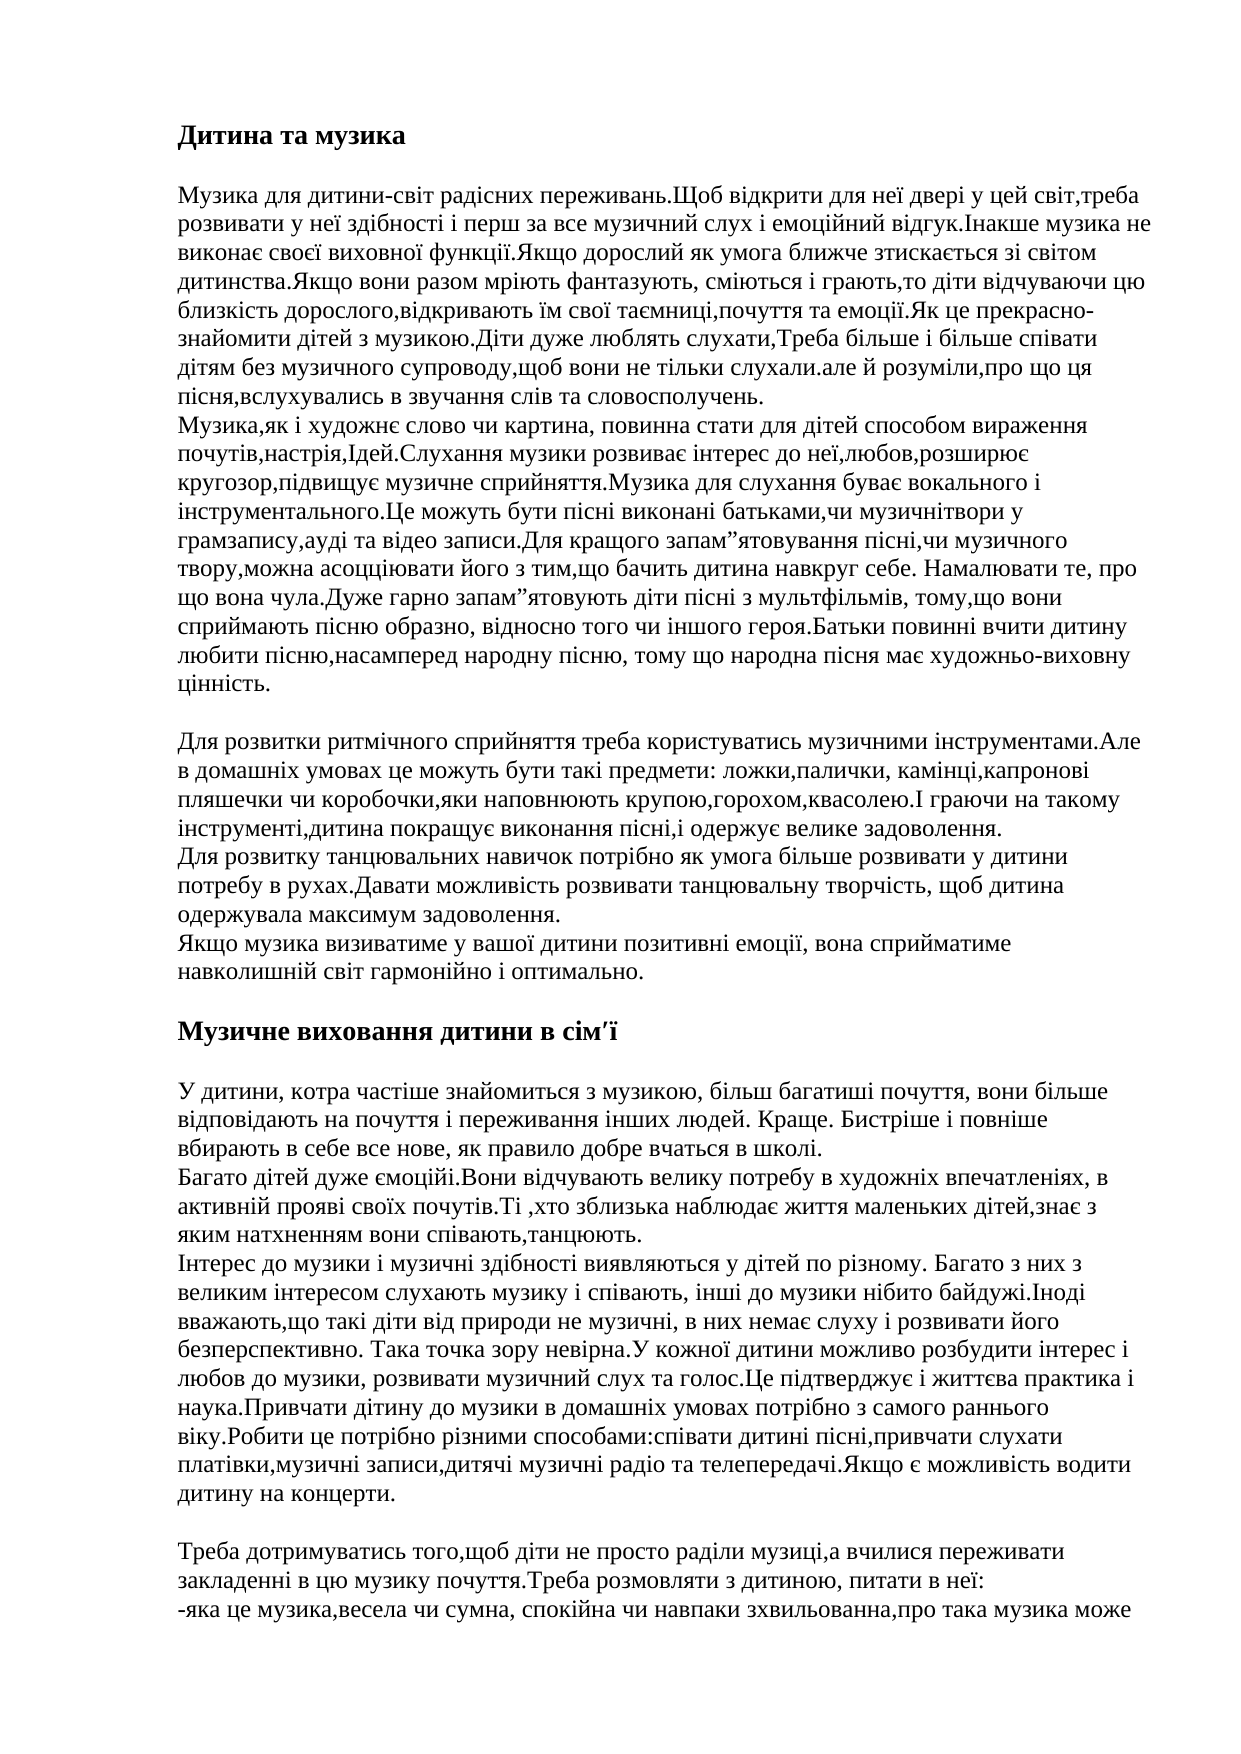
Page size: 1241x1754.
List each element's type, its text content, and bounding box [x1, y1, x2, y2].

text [177, 1536, 1152, 1622]
text Музика для дитини-світ радісних переживань.Щоб відкрити для неї двері у цей світ,треба розвивати у неї здібності і перш за все музичний слух і емоційний відгук.Інакше музика не виконає своєї виховної функції.Якщо дорослий як умога ближче зтискається зі світом дитинства.Якщо вони разом мріють фантазують, сміються і грають,то діти відчуваючи цю близкість дорослого,відкривають їм свої таємниці,почуття та емоції.Як це прекрасно-знайомити дітей з музикою.Діти дуже люблять слухати,Треба більше і більше співати дітям без музичного супроводу,щоб вони не тільки слухали.але й розуміли,про що ця пісня,вслухувались в звучання слів та словосполучень. Музика,як і художнє слово чи картина, повинна стати для дітей способом вираження почутів,настрія,Ідей.Слухання музики розвиває інтерес до неї,любов,розширює кругозор,підвищує музичне сприйняття.Музика для слухання буває вокального і інструментального.Це можуть бути пісні виконані батьками,чи музичнітвори у грамзапису,ауді та відео записи.Для кращого запам”ятовування пісні,чи музичного твору,можна асоцціювати його з тим,що бачить дитина навкруг себе. Намалювати те, про що вона чула.Дуже гарно запам”ятовують діти пісні з мультфільмів, тому,що вони сприймають пісню образно, відносно того чи іншого героя.Батьки повинні вчити дитину любити пісню,насамперед народну пісню, тому що народна пісня має художньо-виховну цінність. [177, 180, 1152, 697]
text У дитини, котра частіше знайомиться з музикою, більш багатиші почуття, вони більше відповідають на почуття і переживання інших людей. Краще. Бистріше і повніше вбирають в себе все нове, як правило добре вчаться в школі. Багато дітей дуже ємоційі.Вони відчувають велику потребу в художніх впечатленіях, в активній прояві своїх почутів.Ті ,хто зблизька наблюдає життя маленьких дітей,знає з яким натхненням вони співають,танцюють. Інтерес до музики і музичні здібності виявляються у дітей по різному. Багато з них з великим інтересом слухають музику і співають, інші до музики нібито байдужі.Іноді вважають,що такі діти від природи не музичні, в них немає слуху і розвивати його безперспективно. Така точка зору невірна.У кожної дитини можливо розбудити інтерес і любов до музики, розвивати музичний слух та голос.Це підтверджує і життєва практика і наука.Привчати дітину до музики в домашніх умовах потрібно з самого раннього віку.Робити це потрібно різними способами:співати дитині пісні,привчати слухати платівки,музичні записи,дитячі музичні радіо та телепередачі.Якщо є можливість водити дитину на концерти. [177, 1076, 1152, 1507]
text Дитина та музика [177, 118, 1152, 151]
text Для розвитки ритмічного сприйняття треба користуватись музичними інструментами.Але в домашніх умовах це можуть бути такі предмети: ложки,палички, камінці,капронові пляшечки чи коробочки,яки наповнюють крупою,горохом,квасолею.І граючи на такому інструменті,дитина покращує виконання пісні,і одержує велике задоволення. Для розвитку танцювальних навичок потрібно як умога більше розвивати у дитини потребу в рухах.Давати можливість розвивати танцювальну творчість, щоб дитина одержувала максимум задоволення. Якщо музика визиватиме у вашої дитини позитивні емоції, вона сприйматиме навколишній світ гармонійно і оптимально. [177, 726, 1152, 985]
text Музичне виховання дитини в сім′ї [177, 1014, 1152, 1047]
